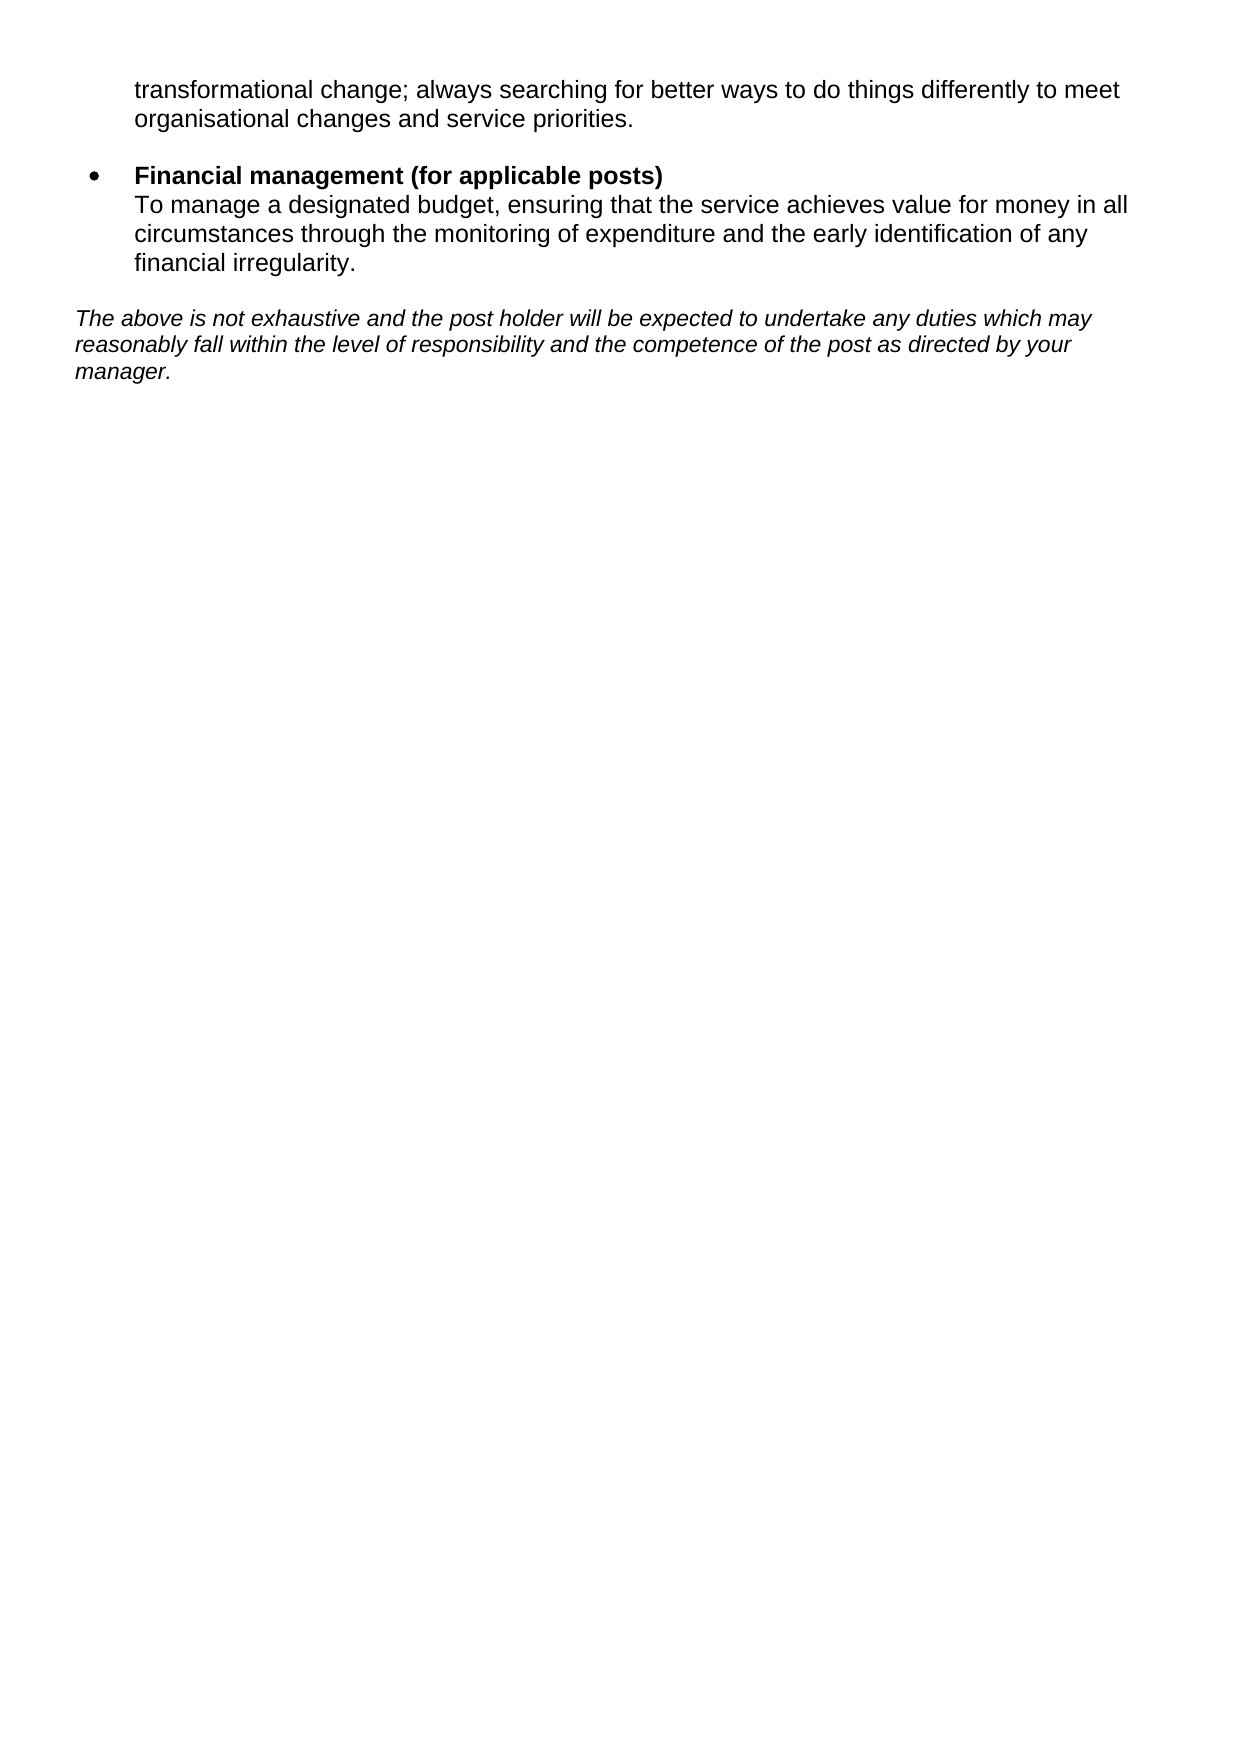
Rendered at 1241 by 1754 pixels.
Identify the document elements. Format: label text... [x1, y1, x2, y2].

list To manage a designated budget, ensuring that the service achieves value for money in all circumstances through the monitoring of expenditure and the early identification of any financial irregularity. [134, 190, 1165, 276]
list Financial management (for applicable posts) [90, 161, 1165, 190]
text The above is not exhaustive and the post holder will be expected to undertake any duties which may reasonably fall within the level of responsibility and the competence of the post as directed by your manager. [75, 305, 1165, 384]
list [134, 75, 1165, 132]
